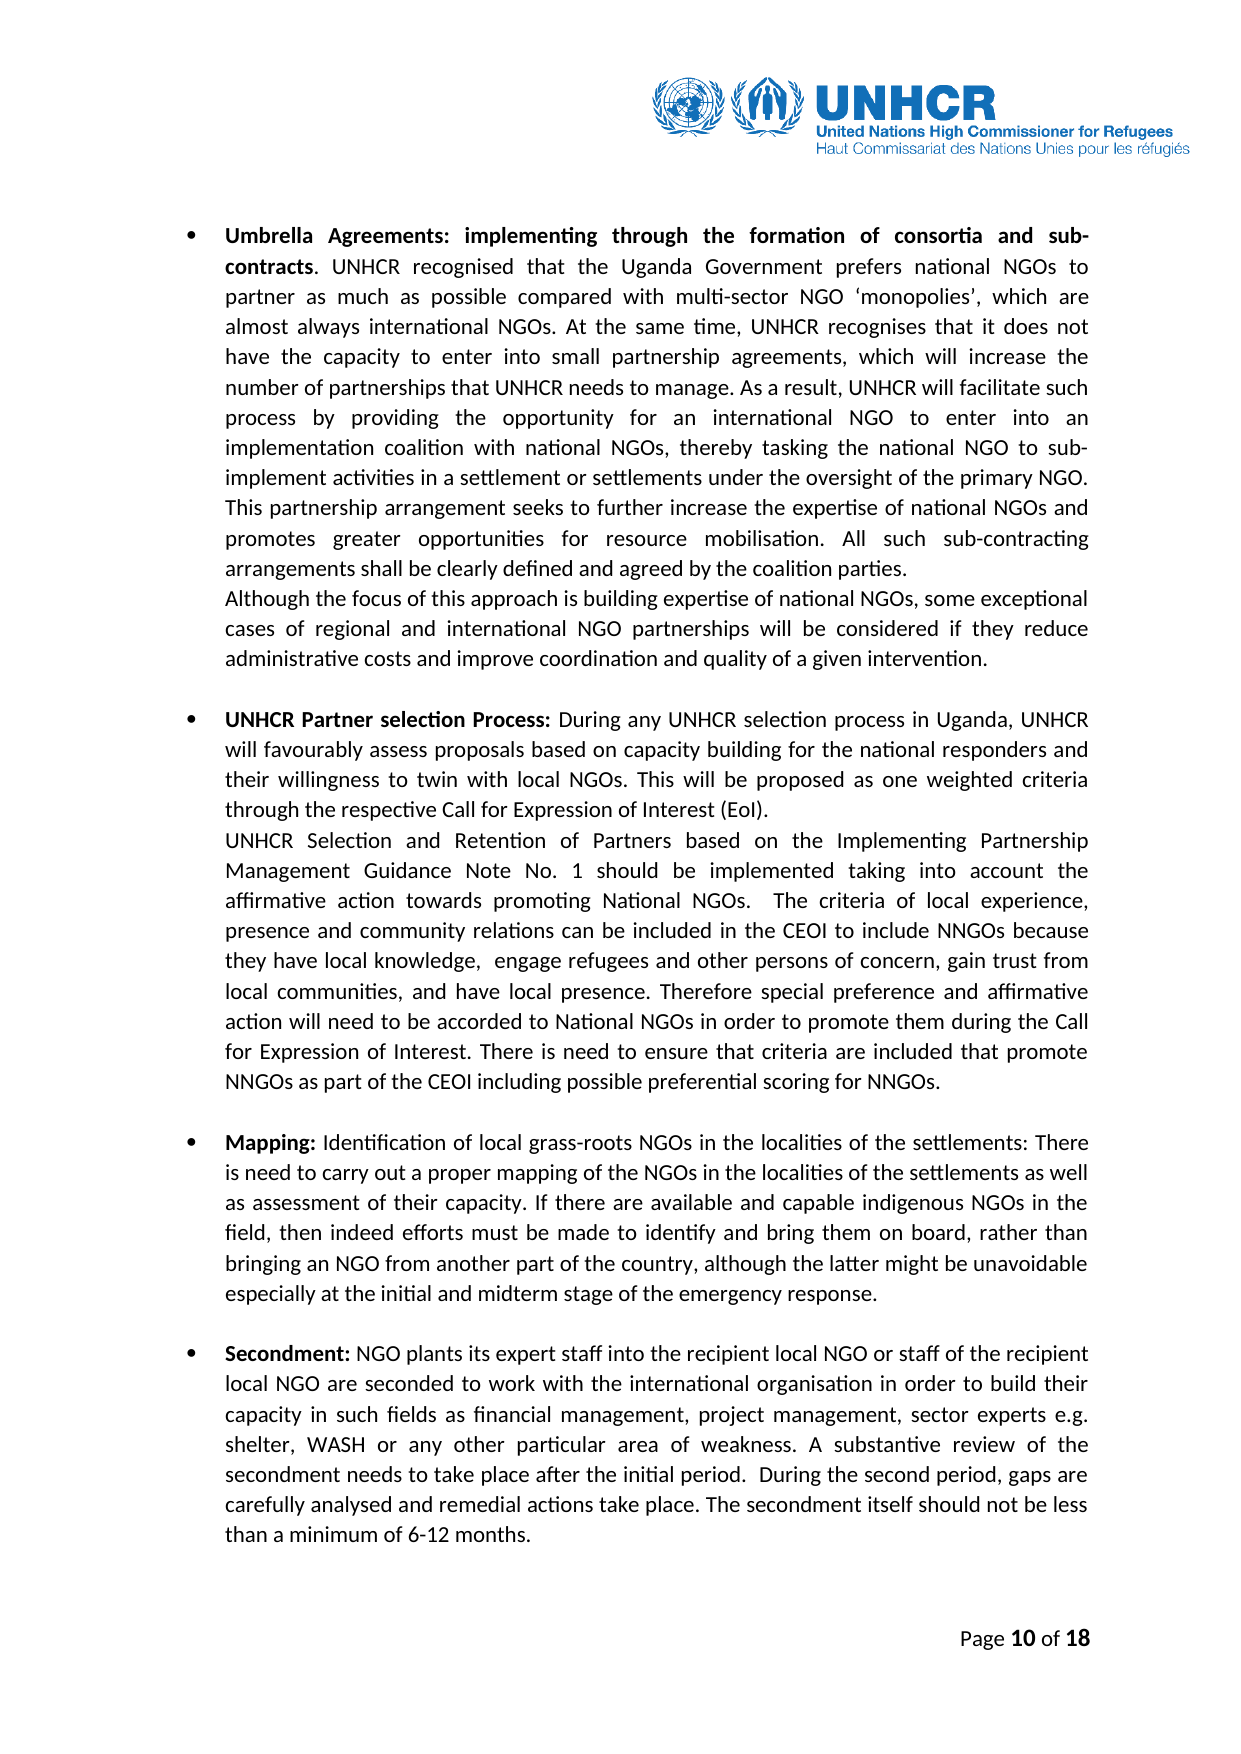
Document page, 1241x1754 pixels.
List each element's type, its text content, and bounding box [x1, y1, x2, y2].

list Secondment: NGO plants its expert staff into the recipient local NGO or staff of the recipient local NGO are seconded to work with the international organisation in order to build their capacity in such fields as financial management, project management, sector experts e.g. shelter, WASH or any other particular area of weakness. A substantive review of the secondment needs to take place after the initial period. During the second period, gaps are carefully analysed and remedial actions take place. The secondment itself should not be less than a minimum of 6-12 months. [187, 1339, 1090, 1548]
list Mapping: Identification of local grass-roots NGOs in the localities of the settlements: There is need to carry out a proper mapping of the NGOs in the localities of the settlements as well as assessment of their capacity. If there are available and capable indigenous NGOs in the field, then indeed efforts must be made to identify and bring them on board, rather than bringing an NGO from another part of the country, although the latter might be unavoidable especially at the initial and midterm stage of the emergency response. [187, 1128, 1090, 1307]
list UNHCR Selection and Retention of Partners based on the Implementing Partnership Management Guidance Note No. 1 should be implemented taking into account the affirmative action towards promoting National NGOs. The criteria of local experience, presence and community relations can be included in the CEOI to include NNGOs because they have local knowledge, engage refugees and other persons of concern, gain trust from local communities, and have local presence. Therefore special preference and affirmative action will need to be accorded to National NGOs in order to promote them during the Call for Expression of Interest. There is need to ensure that criteria are included that promote NNGOs as part of the CEOI including possible preferential scoring for NNGOs. [225, 826, 1090, 1095]
list Although the focus of this approach is building expertise of national NGOs, some exceptional cases of regional and international NGO partnerships will be considered if they reduce administrative costs and improve coordination and quality of a given intervention. [225, 584, 1090, 672]
list UNHCR Partner selection Process: During any UNHCR selection process in Uganda, UNHCR will favourably assess proposals based on capacity building for the national responders and their willingness to twin with local NGOs. This will be proposed as one weighted criteria through the respective Call for Expression of Interest (EoI). [187, 705, 1090, 823]
list Umbrella Agreements: implementing through the formation of consortia and sub-contracts. UNHCR recognised that the Uganda Government prefers national NGOs to partner as much as possible compared with multi-sector NGO ‘monopolies’, which are almost always international NGOs. At the same time, UNHCR recognises that it does not have the capacity to enter into small partnership agreements, which will increase the number of partnerships that UNHCR needs to manage. As a result, UNHCR will facilitate such process by providing the opportunity for an international NGO to enter into an implementation coalition with national NGOs, thereby tasking the national NGO to sub-implement activities in a settlement or settlements under the oversight of the primary NGO. This partnership arrangement seeks to further increase the expertise of national NGOs and promotes greater opportunities for resource mobilisation. All such sub-contracting arrangements shall be clearly defined and agreed by the coalition parties. [187, 222, 1090, 582]
picture [597, 16, 1231, 195]
